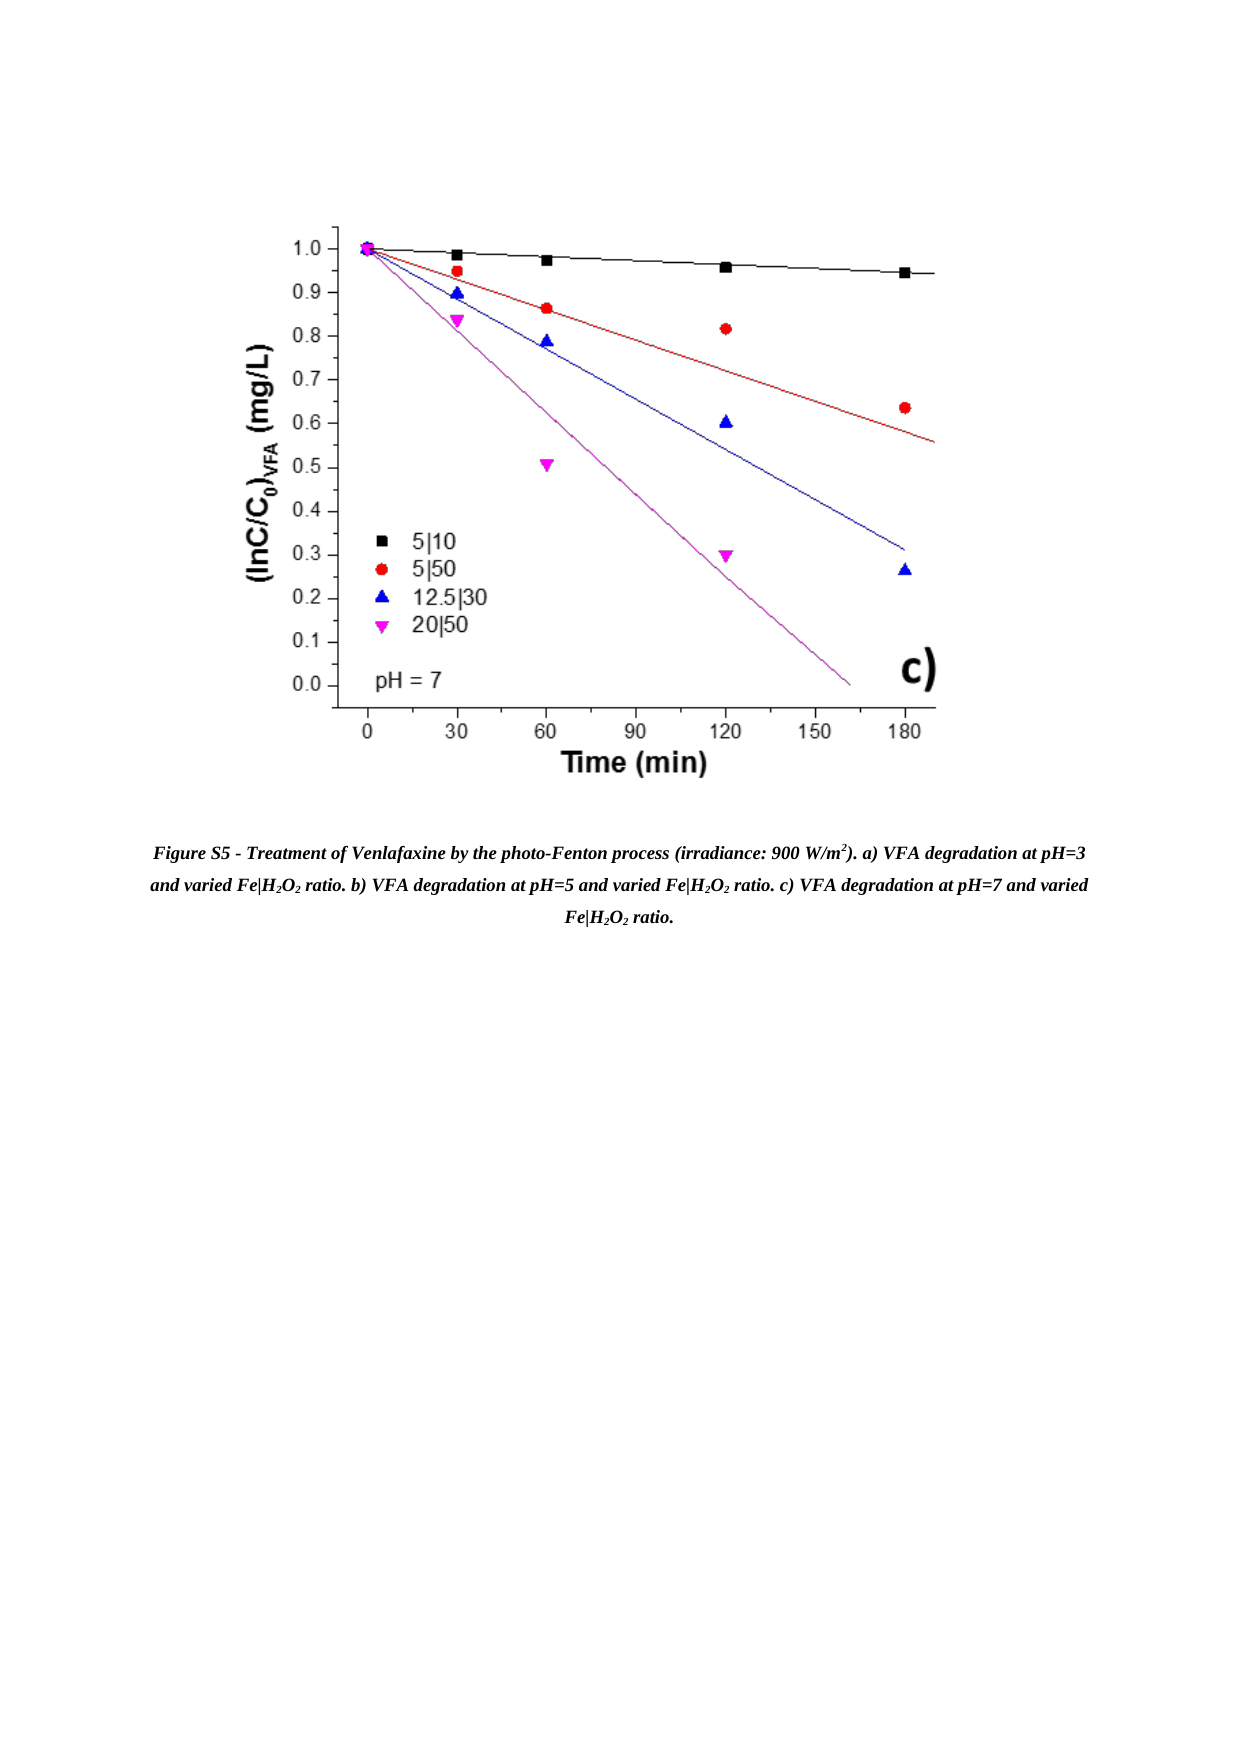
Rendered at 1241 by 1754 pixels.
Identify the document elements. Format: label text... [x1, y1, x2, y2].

text Figure S5 - Treatment of Venlafaxine by the photo-Fenton process (irradiance: 900 W/m2). a) VFA degradation at pH=3 and varied Fe|H2O2 ratio. b) VFA degradation at pH=5 and varied Fe|H2O2 ratio. c) VFA degradation at pH=7 and varied Fe|H2O2 ratio. [150, 842, 1090, 928]
picture [181, 150, 1060, 823]
